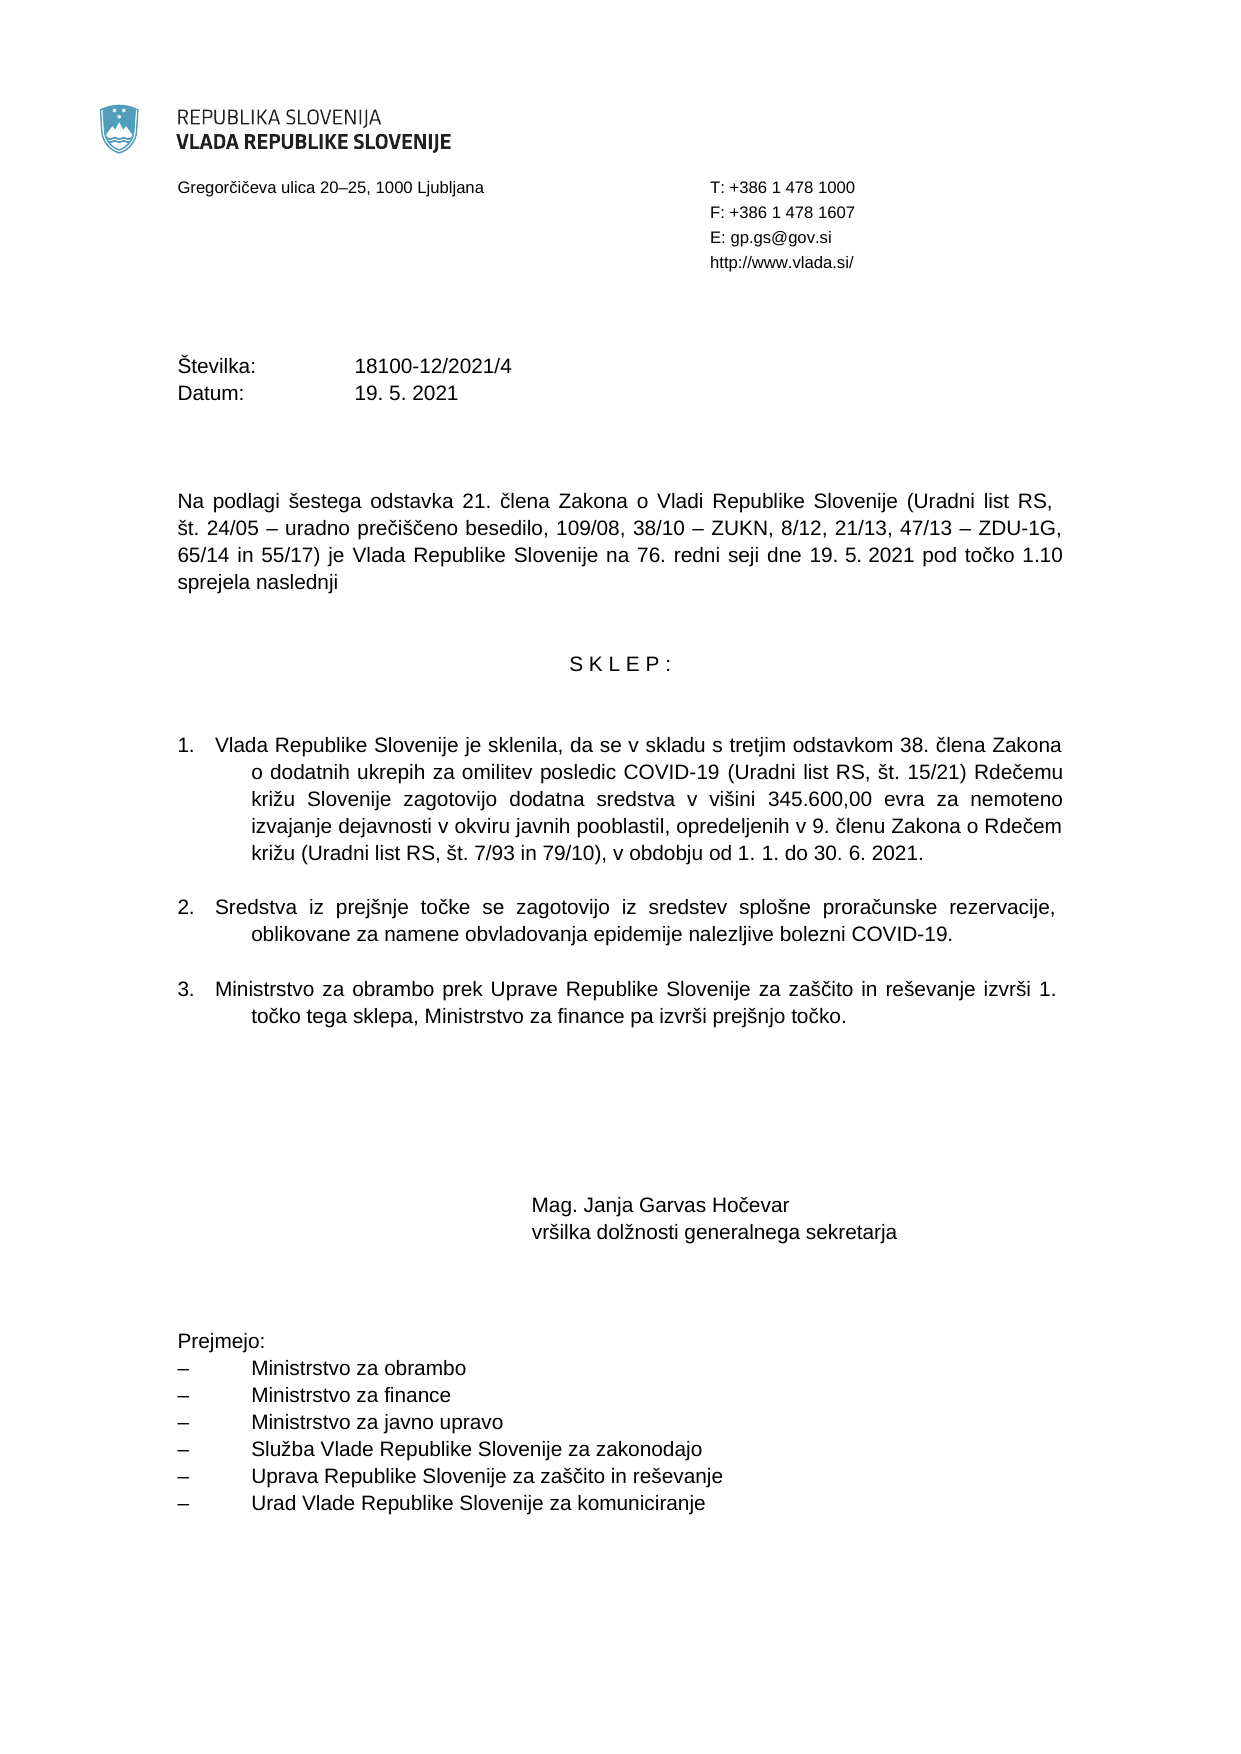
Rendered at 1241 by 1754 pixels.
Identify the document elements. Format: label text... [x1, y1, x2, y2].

list Uprava Republike Slovenije za zaščito in reševanje [177, 1462, 1063, 1489]
text Prejmejo: [177, 1326, 1063, 1353]
text Mag. Janja Garvas Hočevar [531, 1191, 1063, 1218]
list Sredstva iz prejšnje točke se zagotovijo iz sredstev splošne proračunske rezervacije, oblikovane za namene obvladovanja epidemije nalezljive bolezni COVID-19. [177, 893, 1057, 947]
text S K L E P : [177, 649, 1063, 676]
list Vlada Republike Slovenije je sklenila, da se v skladu s tretjim odstavkom 38. člena Zakona o dodatnih ukrepih za omilitev posledic COVID-19 (Uradni list RS, št. 15/21) Rdečemu križu Slovenije zagotovijo dodatna sredstva v višini 345.600,00 evra za nemoteno izvajanje dejavnosti v okviru javnih pooblastil, opredeljenih v 9. členu Zakona o Rdečem križu (Uradni list RS, št. 7/93 in 79/10), v obdobju od 1. 1. do 30. 6. 2021. [177, 731, 1063, 866]
text Številka: 18100-12/2021/4 [177, 351, 1063, 378]
list Ministrstvo za finance [177, 1381, 1063, 1408]
list Ministrstvo za obrambo prek Uprave Republike Slovenije za zaščito in reševanje izvrši 1. točko tega sklepa, Ministrstvo za finance pa izvrši prejšnjo točko. [177, 974, 1057, 1028]
list Ministrstvo za javno upravo [177, 1408, 1063, 1435]
text Na podlagi šestega odstavka 21. člena Zakona o Vladi Republike Slovenije (Uradni list RS, št. 24/05 – uradno prečiščeno besedilo, 109/08, 38/10 – ZUKN, 8/12, 21/13, 47/13 – ZDU-1G, 65/14 in 55/17) je Vlada Republike Slovenije na 76. redni seji dne 19. 5. 2021 pod točko 1.10 sprejela naslednji [177, 487, 1063, 595]
text Datum: 19. 5. 2021 [177, 378, 1063, 406]
list Urad Vlade Republike Slovenije za komuniciranje [177, 1489, 1063, 1516]
text vršilka dolžnosti generalnega sekretarja [532, 1218, 1063, 1245]
list Služba Vlade Republike Slovenije za zakonodajo [177, 1435, 1063, 1462]
list Ministrstvo za obrambo [177, 1353, 1063, 1381]
